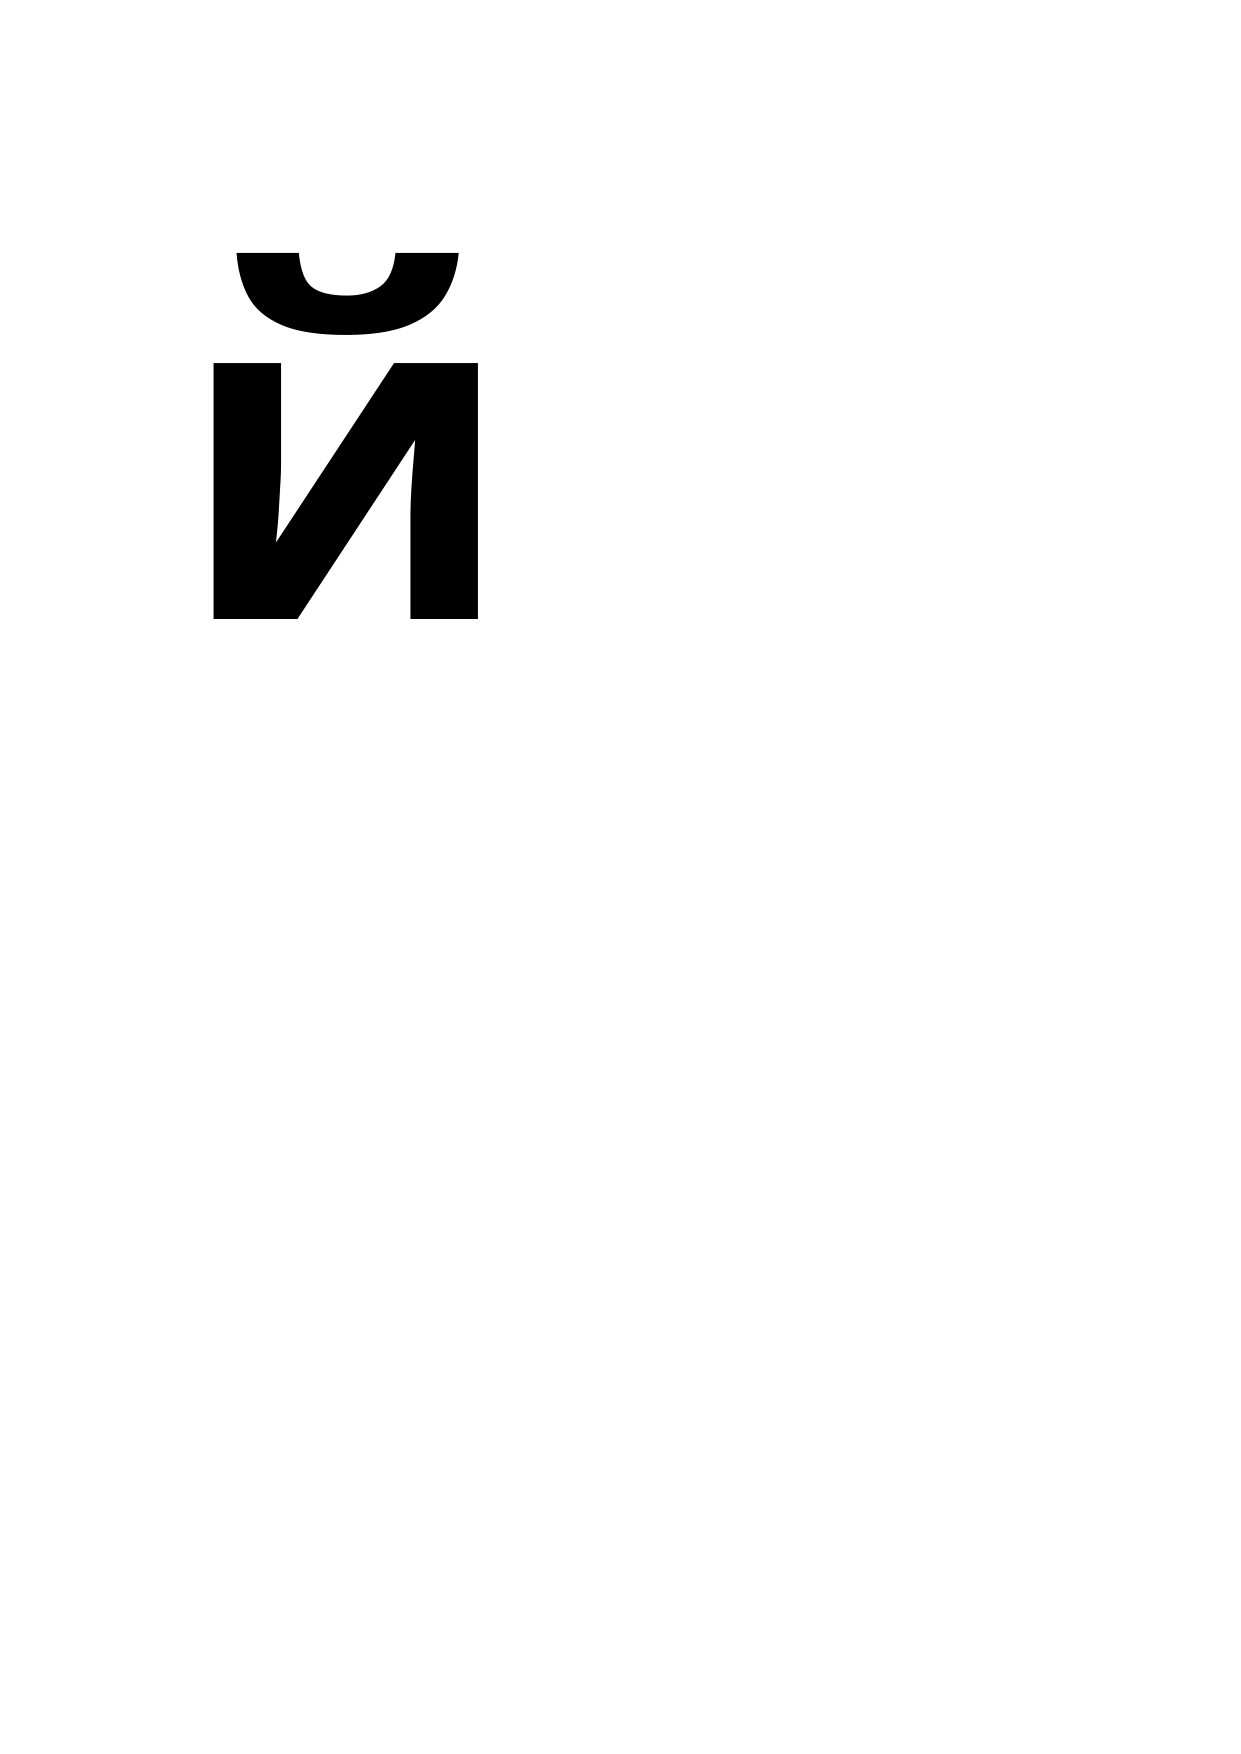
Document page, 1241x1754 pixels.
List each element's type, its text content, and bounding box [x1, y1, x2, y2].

text 349 дней [177, 118, 1152, 757]
